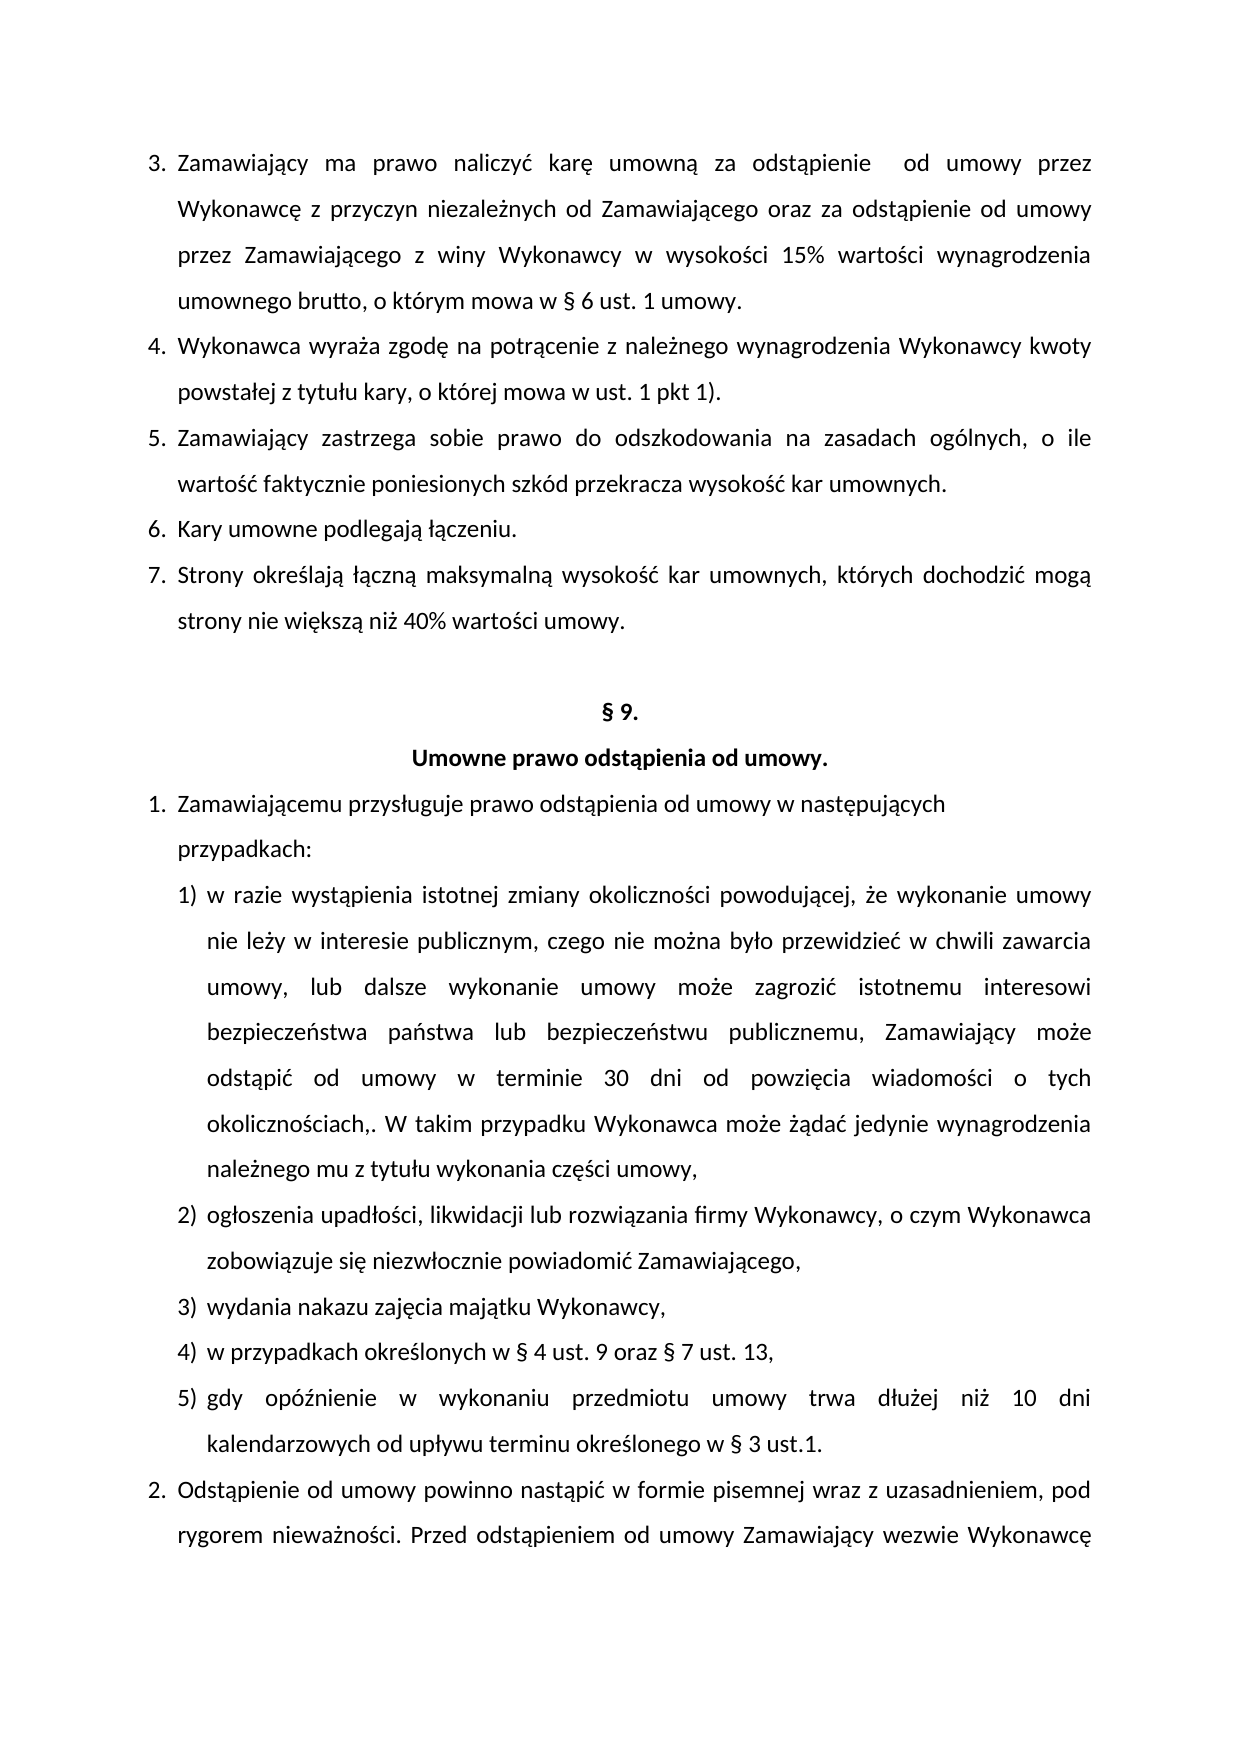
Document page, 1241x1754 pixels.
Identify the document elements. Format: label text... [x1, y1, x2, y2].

list w przypadkach określonych w § 4 ust. 9 oraz § 7 ust. 13, [177, 1337, 1093, 1367]
list gdy opóźnienie w wykonaniu przedmiotu umowy trwa dłużej niż 10 dni kalendarzowych od upływu terminu określonego w § 3 ust.1. [177, 1382, 1093, 1458]
list wydania nakazu zajęcia majątku Wykonawcy, [177, 1291, 1093, 1321]
list ogłoszenia upadłości, likwidacji lub rozwiązania firmy Wykonawcy, o czym Wykonawca zobowiązuje się niezwłocznie powiadomić Zamawiającego, [177, 1199, 1093, 1276]
text Umowne prawo odstąpienia od umowy. [148, 742, 1093, 773]
list w razie wystąpienia istotnej zmiany okoliczności powodującej, że wykonanie umowy nie leży w interesie publicznym, czego nie można było przewidzieć w chwili zawarcia umowy, lub dalsze wykonanie umowy może zagrozić istotnemu interesowi bezpieczeństwa państwa lub bezpieczeństwu publicznemu, Zamawiający może odstąpić od umowy w terminie 30 dni od powzięcia wiadomości o tych okolicznościach,. W takim przypadku Wykonawca może żądać jedynie wynagrodzenia należnego mu z tytułu wykonania części umowy, [177, 879, 1093, 1184]
list Strony określają łączną maksymalną wysokość kar umownych, których dochodzić mogą strony nie większą niż 40% wartości umowy. [148, 559, 1093, 635]
list Zamawiający zastrzega sobie prawo do odszkodowania na zasadach ogólnych, o ile wartość faktycznie poniesionych szkód przekracza wysokość kar umownych. [148, 422, 1093, 498]
list Zamawiającemu przysługuje prawo odstąpienia od umowy w następujących przypadkach: [148, 788, 1093, 864]
text § 9. [148, 696, 1093, 727]
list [148, 1474, 1093, 1550]
list Wykonawca wyraża zgodę na potrącenie z należnego wynagrodzenia Wykonawcy kwoty powstałej z tytułu kary, o której mowa w ust. 1 pkt 1). [148, 331, 1093, 407]
list Zamawiający ma prawo naliczyć karę umowną za odstąpienie od umowy przez Wykonawcę z przyczyn niezależnych od Zamawiającego oraz za odstąpienie od umowy przez Zamawiającego z winy Wykonawcy w wysokości 15% wartości wynagrodzenia umownego brutto, o którym mowa w § 6 ust. 1 umowy. [148, 148, 1093, 315]
list Kary umowne podlegają łączeniu. [148, 513, 1093, 544]
